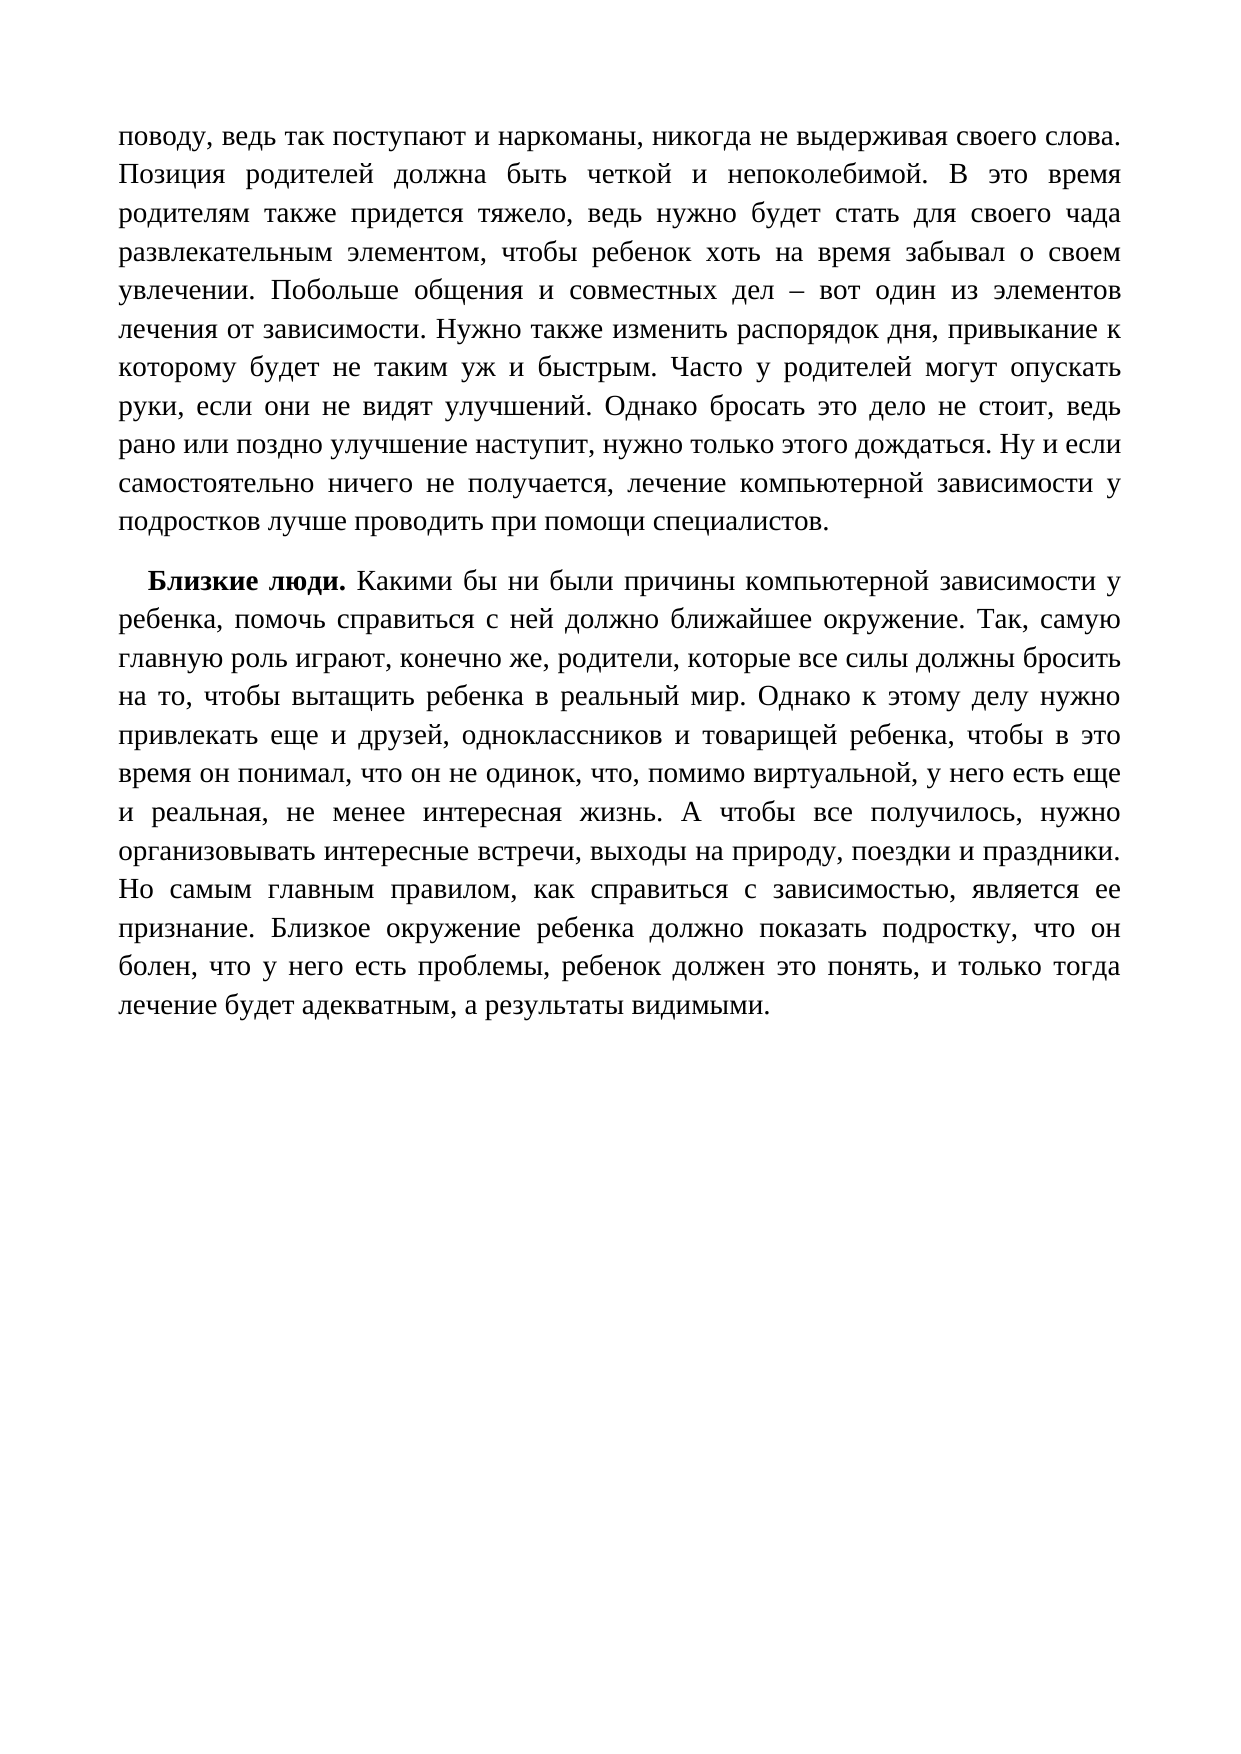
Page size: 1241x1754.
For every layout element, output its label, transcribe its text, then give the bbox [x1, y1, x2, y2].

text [118, 498, 1122, 537]
